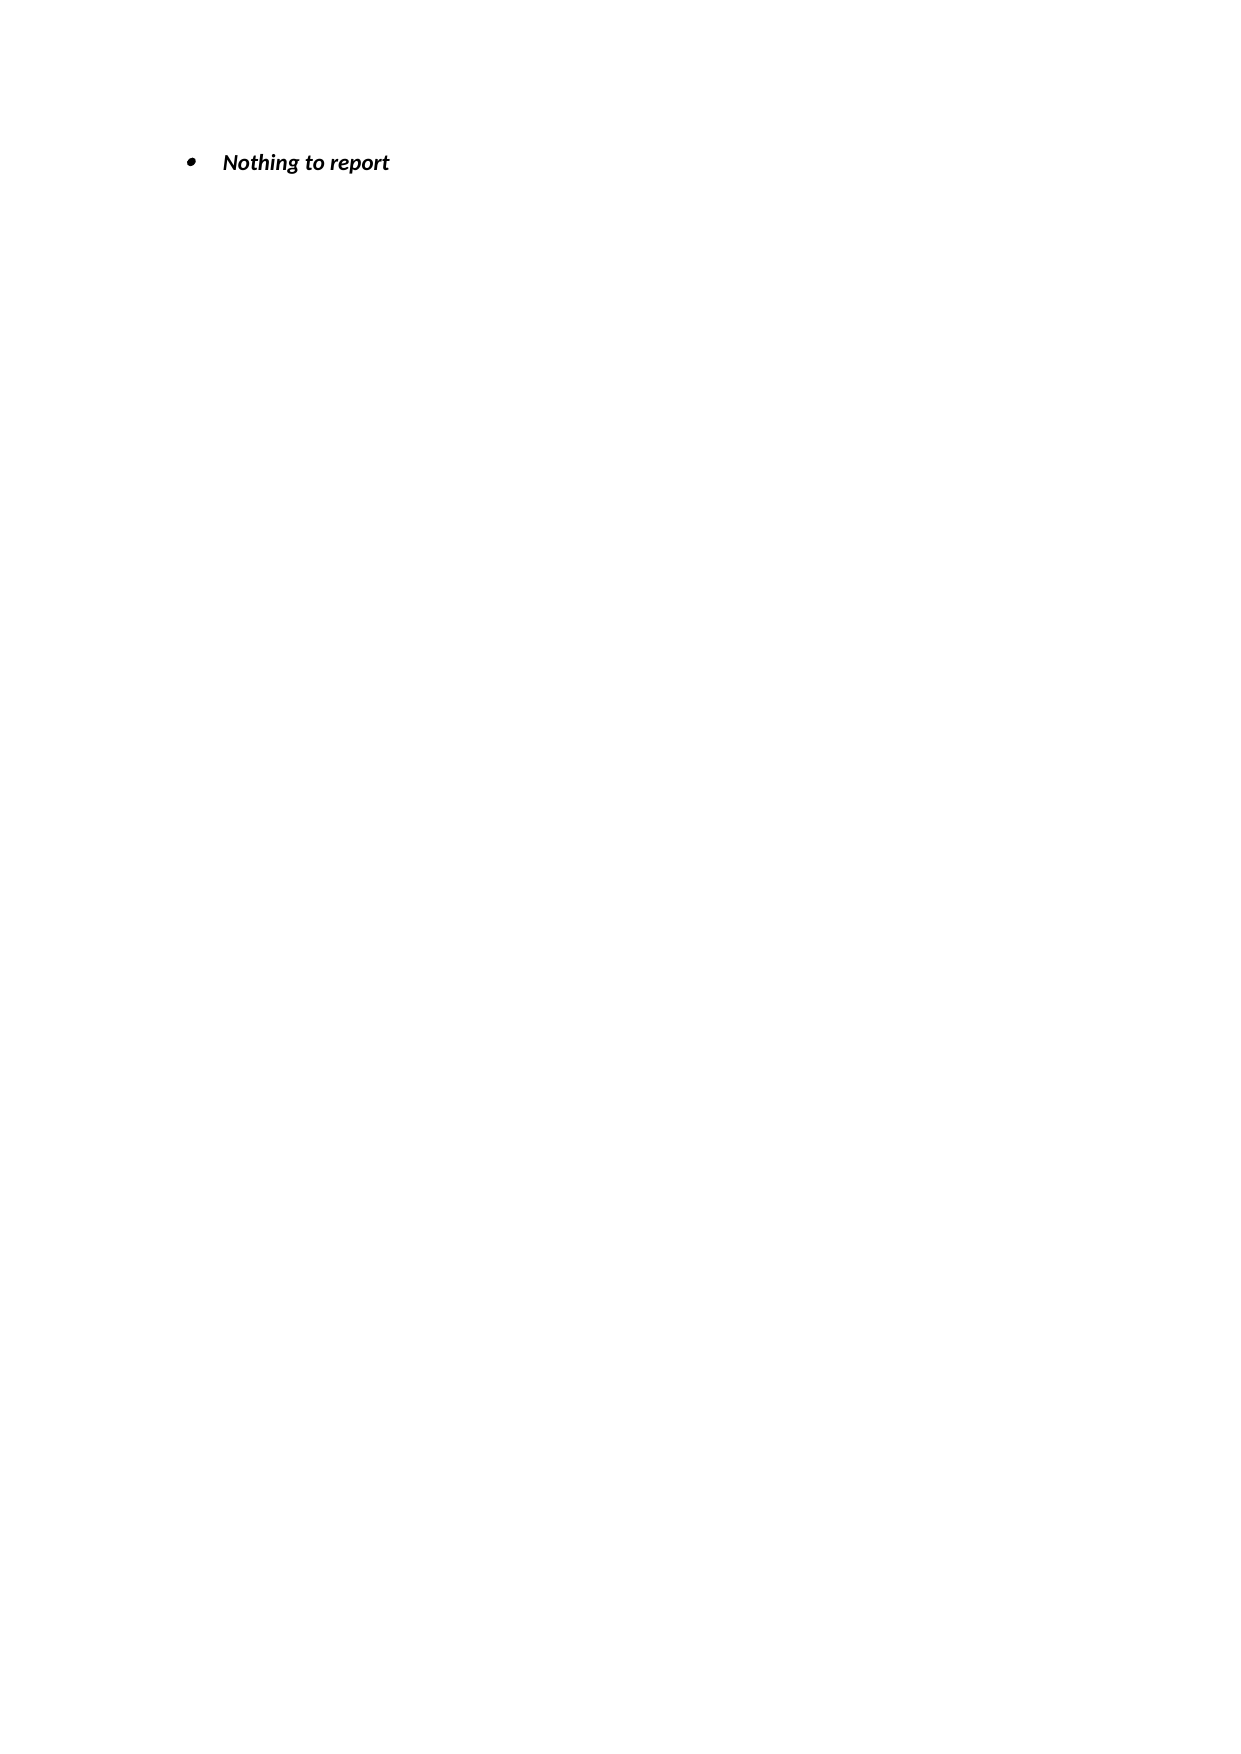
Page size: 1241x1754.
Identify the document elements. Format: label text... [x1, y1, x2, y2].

list Nothing to report [185, 148, 1093, 176]
